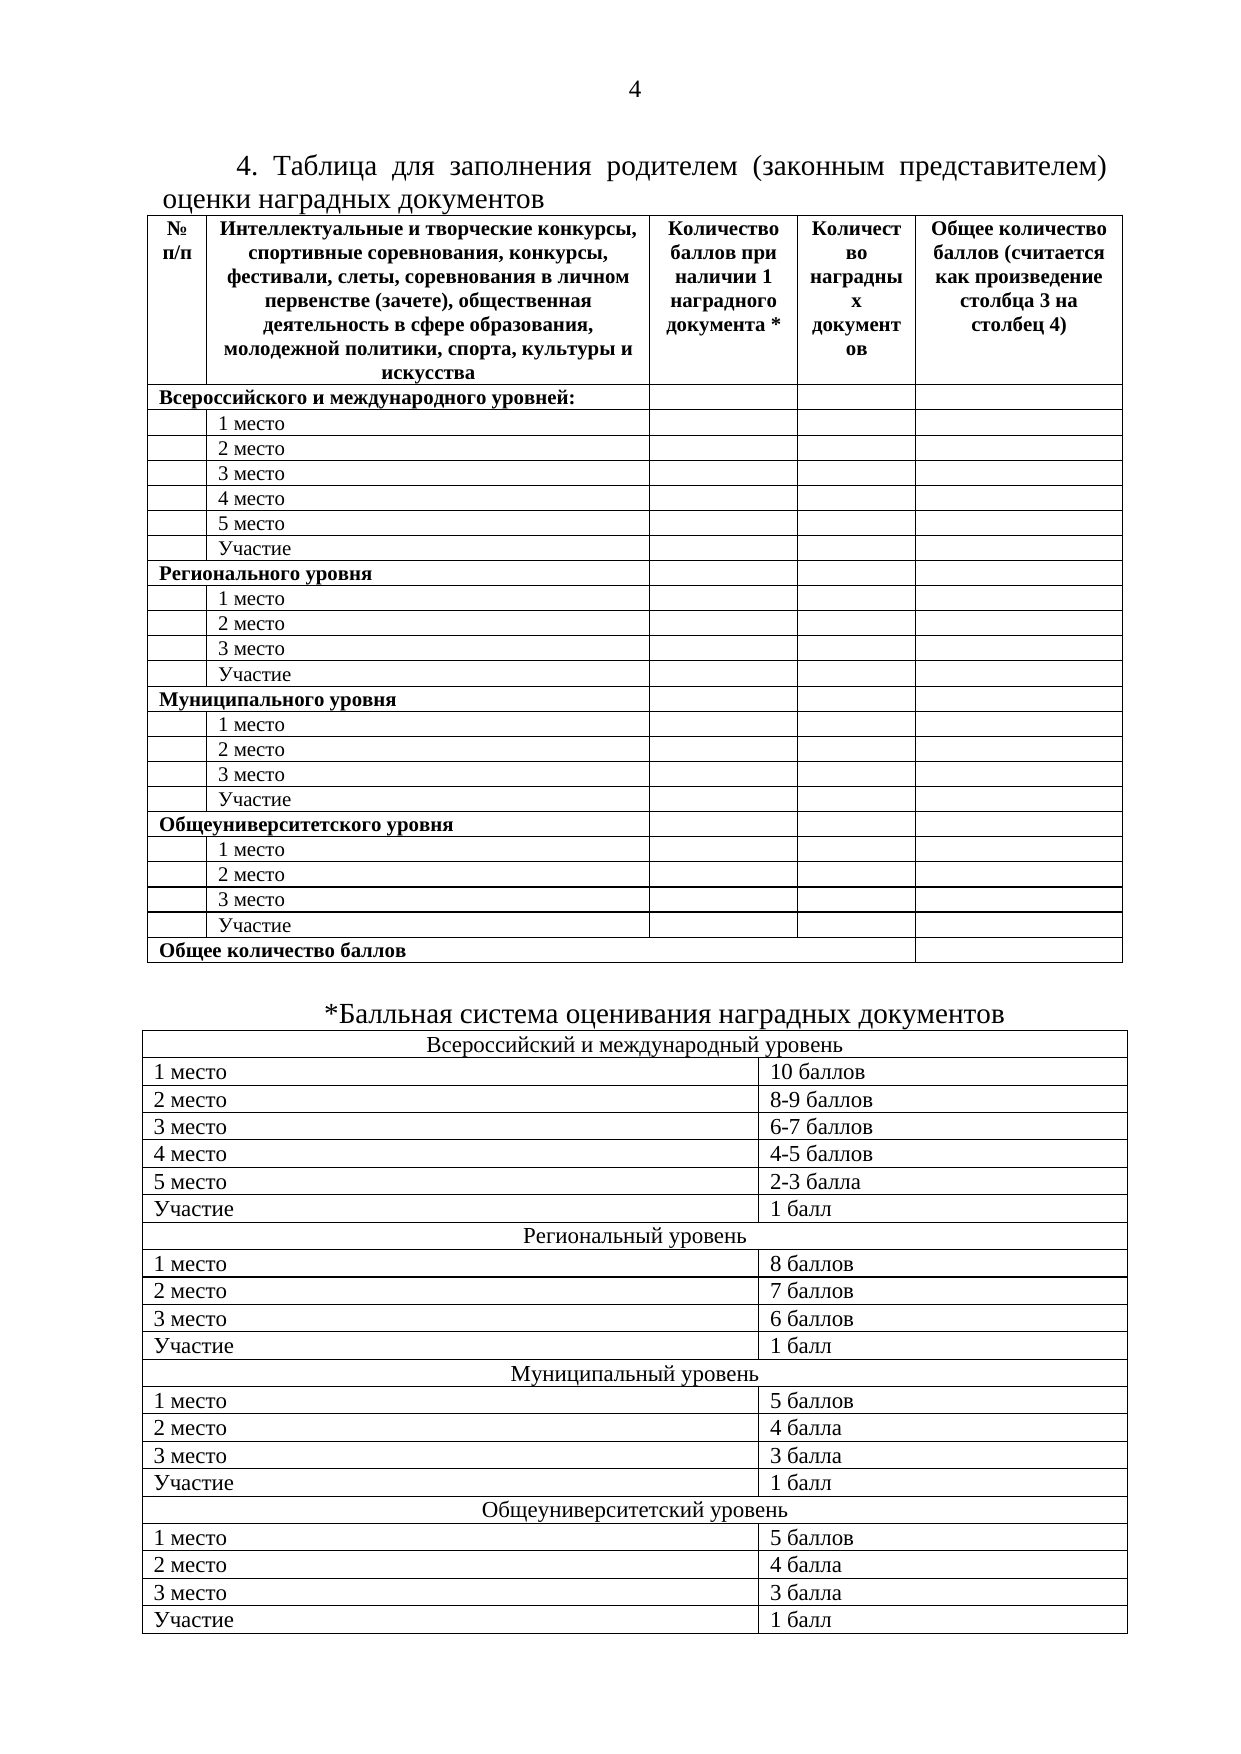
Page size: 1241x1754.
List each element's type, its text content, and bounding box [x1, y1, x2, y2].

table_cell 2 место [207, 862, 649, 886]
table_cell [916, 888, 1122, 911]
table_cell [798, 561, 915, 585]
table_cell Общеуниверситетского уровня [148, 812, 649, 836]
table_cell Участие [207, 661, 649, 686]
table_cell [650, 862, 797, 886]
table_cell 4 балла [759, 1551, 1127, 1578]
table_cell [650, 586, 797, 610]
table_cell [798, 586, 915, 610]
table_cell 6-7 баллов [759, 1113, 1127, 1139]
table_cell 1 место [143, 1524, 758, 1550]
table_cell 8 баллов [759, 1250, 1127, 1276]
table_cell [650, 888, 797, 911]
table_cell 1 место [207, 837, 649, 861]
table_cell [148, 913, 206, 937]
table_cell 5 место [207, 511, 649, 535]
table_cell Общее количество баллов [148, 938, 915, 962]
table_cell 3 место [207, 461, 649, 485]
table_cell Участие [207, 787, 649, 811]
table_cell [148, 737, 206, 761]
table_cell [650, 687, 797, 711]
table_cell 3 балла [759, 1579, 1127, 1605]
text 4. Таблица для заполнения родителем (законным представителем) оценки наградных документов [162, 148, 1107, 215]
table_cell 1 балл [759, 1195, 1127, 1222]
table_cell [916, 712, 1122, 736]
table_cell [798, 511, 915, 535]
table_cell [798, 837, 915, 861]
table_cell 2 место [143, 1278, 758, 1304]
table_cell [650, 837, 797, 861]
table_cell [650, 436, 797, 459]
table_cell 4 балла [759, 1414, 1127, 1441]
table_cell [148, 410, 206, 434]
table_cell [916, 661, 1122, 686]
table_cell [650, 385, 797, 409]
table_cell [798, 762, 915, 786]
table_cell [650, 486, 797, 510]
table_cell Регионального уровня [148, 561, 649, 585]
table_header № п/п [148, 216, 206, 384]
table_cell 5 баллов [759, 1387, 1127, 1413]
table_cell [798, 611, 915, 635]
table_cell 1 место [207, 586, 649, 610]
table_cell [148, 486, 206, 510]
table_cell [148, 661, 206, 686]
table_cell [798, 687, 915, 711]
table_cell 2 место [207, 436, 649, 459]
table_cell 7 баллов [759, 1278, 1127, 1304]
table_cell 3 место [143, 1305, 758, 1331]
table_cell [798, 636, 915, 660]
table_cell [916, 486, 1122, 510]
table_cell 4 место [143, 1140, 758, 1167]
table_cell 1 место [207, 410, 649, 434]
table_cell [148, 787, 206, 811]
table_cell 3 место [143, 1579, 758, 1605]
table_cell [916, 461, 1122, 485]
table_cell [798, 888, 915, 911]
table_cell [916, 762, 1122, 786]
table_cell [650, 461, 797, 485]
table_cell 1 место [143, 1058, 758, 1084]
table_header Количество баллов при наличии 1 наградного документа * [650, 216, 797, 384]
table_cell 1 место [143, 1250, 758, 1276]
table_cell [798, 486, 915, 510]
table_cell [916, 862, 1122, 886]
table_cell Участие [207, 913, 649, 937]
table_cell [916, 812, 1122, 836]
table_cell 6 баллов [759, 1305, 1127, 1331]
table_cell 1 место [207, 712, 649, 736]
table_cell 2 место [143, 1551, 758, 1578]
table_cell [650, 636, 797, 660]
table_cell [650, 410, 797, 434]
table_cell [650, 737, 797, 761]
table_cell 3 балла [759, 1442, 1127, 1468]
table_header Всероссийский и международный уровень [143, 1031, 1127, 1057]
table_cell 4 место [207, 486, 649, 510]
table_header Общее количество баллов (считается как произведение столбца 3 на столбец 4) [916, 216, 1122, 384]
table_cell Участие [143, 1332, 758, 1358]
table_cell 4-5 баллов [759, 1140, 1127, 1167]
table_cell [798, 385, 915, 409]
table_cell Участие [143, 1195, 758, 1222]
table_cell Общеуниверситетский уровень [143, 1497, 1127, 1523]
table_cell [916, 536, 1122, 560]
table_cell [148, 511, 206, 535]
table_cell [916, 938, 1122, 962]
table_cell 3 место [143, 1113, 758, 1139]
table_cell Участие [143, 1606, 758, 1632]
table_cell [798, 661, 915, 686]
table_cell 1 место [143, 1387, 758, 1413]
table_cell [916, 410, 1122, 434]
table_cell [148, 636, 206, 660]
table_cell [798, 812, 915, 836]
table_cell 1 балл [759, 1469, 1127, 1496]
table_cell Всероссийского и международного уровней: [148, 385, 649, 409]
table_cell [916, 737, 1122, 761]
table_cell [916, 636, 1122, 660]
table_cell [650, 812, 797, 836]
table_cell Региональный уровень [143, 1223, 1127, 1249]
table_header Количество наградных документов [798, 216, 915, 384]
table_cell [650, 762, 797, 786]
table_cell [148, 712, 206, 736]
table_header Интеллектуальные и творческие конкурсы, спортивные соревнования, конкурсы, фестивали, слеты, соревнования в личном первенстве (зачете), общественная деятельность в сфере образования, молодежной политики, спорта, культуры и искусства [207, 216, 649, 384]
table_cell [798, 862, 915, 886]
table_cell 3 место [207, 888, 649, 911]
table_cell 2 место [207, 737, 649, 761]
table_cell [798, 536, 915, 560]
table_cell [148, 611, 206, 635]
table_cell [916, 561, 1122, 585]
table_cell [916, 837, 1122, 861]
table_cell [798, 461, 915, 485]
table_cell [916, 913, 1122, 937]
text *Балльная система оценивания наградных документов [162, 996, 1107, 1030]
table_cell [650, 536, 797, 560]
table_cell 1 балл [759, 1332, 1127, 1358]
table_cell Муниципальный уровень [143, 1360, 1127, 1386]
table_cell [148, 837, 206, 861]
table_cell [798, 410, 915, 434]
table_cell [650, 787, 797, 811]
table_cell [798, 737, 915, 761]
table_cell [148, 862, 206, 886]
table_cell [916, 436, 1122, 459]
table_cell [650, 913, 797, 937]
table_cell [916, 611, 1122, 635]
table_cell [798, 712, 915, 736]
table_cell 8-9 баллов [759, 1086, 1127, 1112]
table_cell [798, 787, 915, 811]
table_cell 5 место [143, 1168, 758, 1194]
table_cell [798, 913, 915, 937]
table_cell [148, 888, 206, 911]
table_cell [148, 762, 206, 786]
table_cell 1 балл [759, 1606, 1127, 1632]
table_cell [148, 461, 206, 485]
table_cell [916, 586, 1122, 610]
table_cell [916, 511, 1122, 535]
table_cell [650, 561, 797, 585]
table_cell [916, 787, 1122, 811]
table_cell 2 место [143, 1086, 758, 1112]
table_cell 2-3 балла [759, 1168, 1127, 1194]
table_cell 10 баллов [759, 1058, 1127, 1084]
table_cell [650, 611, 797, 635]
table_cell [650, 511, 797, 535]
table_cell [916, 385, 1122, 409]
table_cell Участие [207, 536, 649, 560]
table_cell 3 место [207, 762, 649, 786]
table_cell [650, 661, 797, 686]
table_cell 3 место [143, 1442, 758, 1468]
table_cell Муниципального уровня [148, 687, 649, 711]
table_cell [148, 586, 206, 610]
table_cell Участие [143, 1469, 758, 1496]
table_cell 5 баллов [759, 1524, 1127, 1550]
table_cell [916, 687, 1122, 711]
table_cell [148, 436, 206, 459]
table_cell 2 место [207, 611, 649, 635]
table_cell [798, 436, 915, 459]
table_cell [148, 536, 206, 560]
table_cell 2 место [143, 1414, 758, 1441]
table_cell [650, 712, 797, 736]
table_cell 3 место [207, 636, 649, 660]
